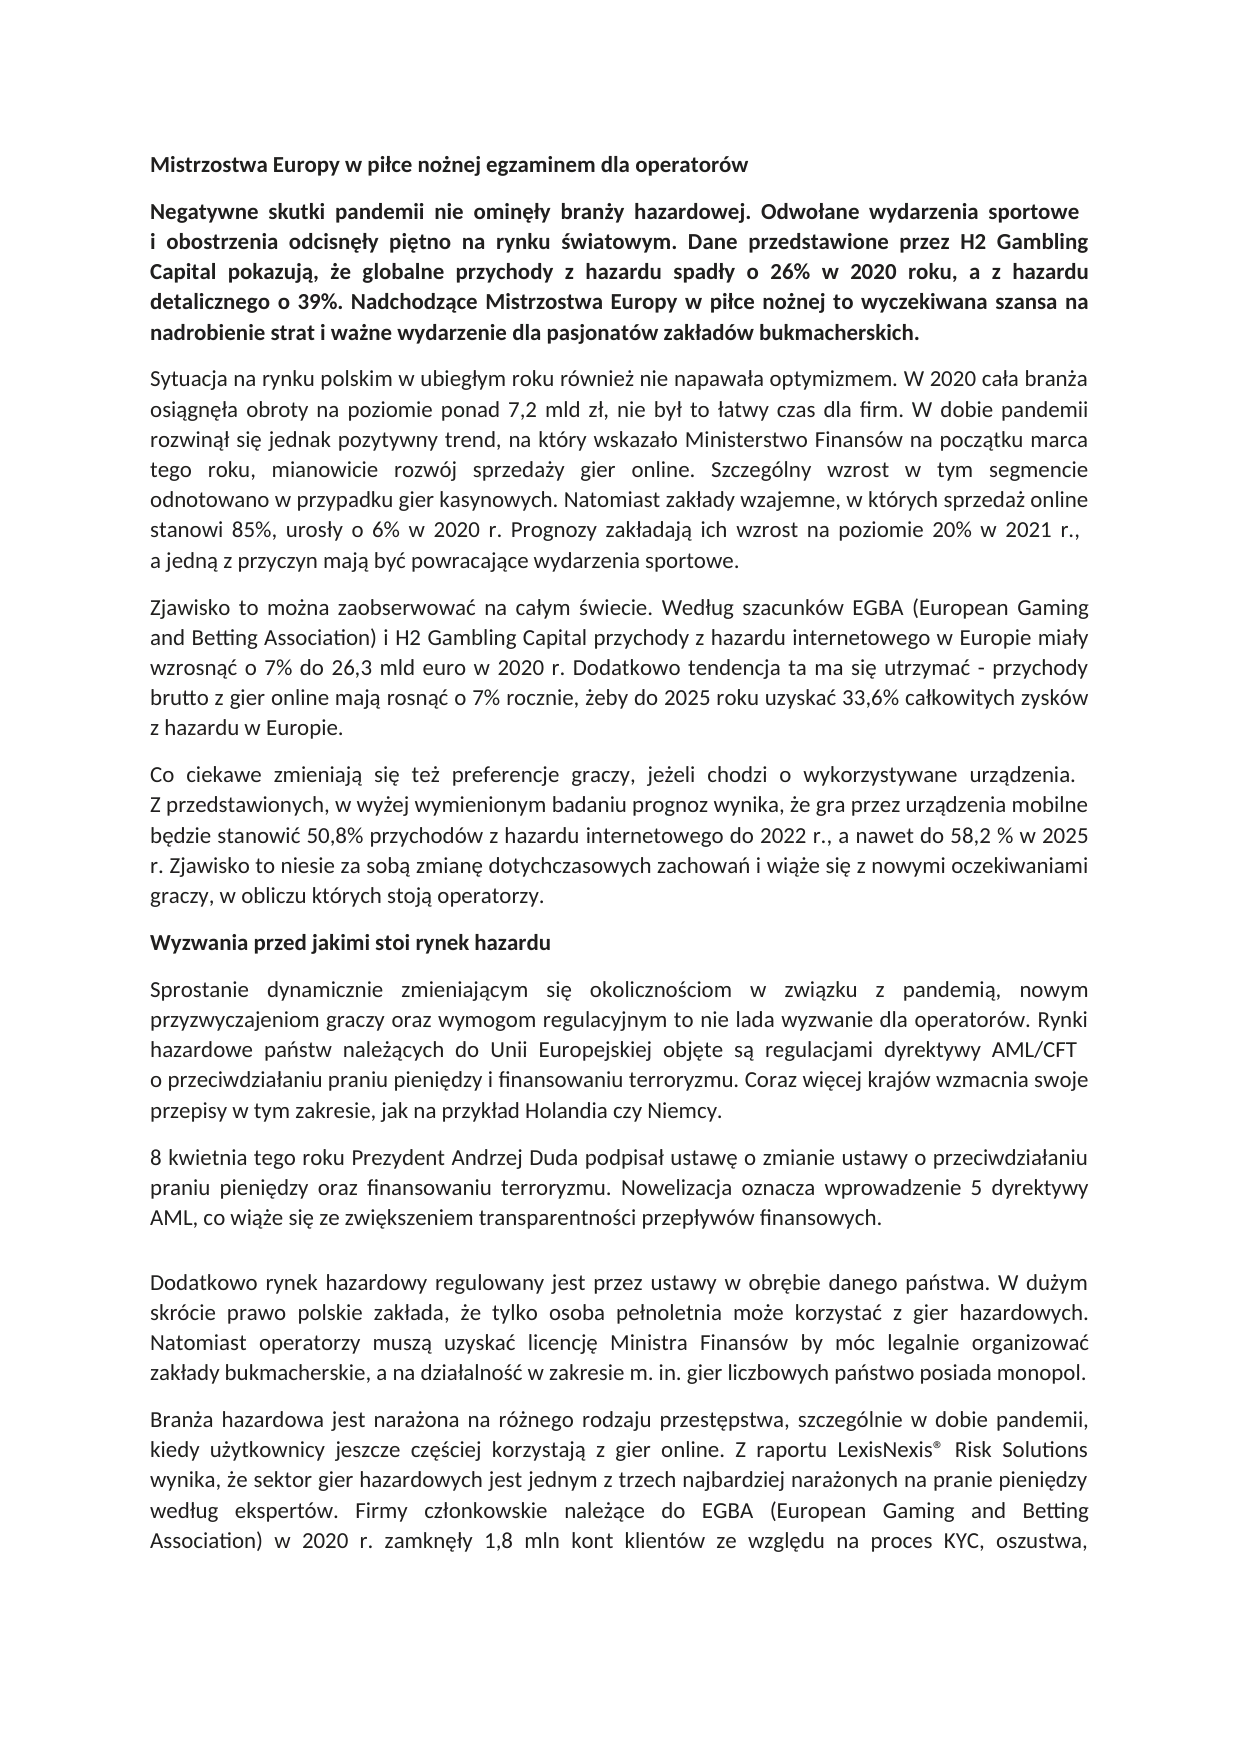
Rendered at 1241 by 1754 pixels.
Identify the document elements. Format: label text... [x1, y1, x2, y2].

text Zjawisko to można zaobserwować na całym świecie. Według szacunków EGBA (European Gaming and Betting Association) i H2 Gambling Capital przychody z hazardu internetowego w Europie miały wzrosnąć o 7% do 26,3 mld euro w 2020 r. Dodatkowo tendencja ta ma się utrzymać - przychody brutto z gier online mają rosnąć o 7% rocznie, żeby do 2025 roku uzyskać 33,6% całkowitych zysków z hazardu w Europie. [150, 593, 1090, 742]
text Sytuacja na rynku polskim w ubiegłym roku również nie napawała optymizmem. W 2020 cała branża osiągnęła obroty na poziomie ponad 7,2 mld zł, nie był to łatwy czas dla firm. W dobie pandemii rozwinął się jednak pozytywny trend, na który wskazało Ministerstwo Finansów na początku marca tego roku, mianowicie rozwój sprzedaży gier online. Szczególny wzrost w tym segmencie odnotowano w przypadku gier kasynowych. Natomiast zakłady wzajemne, w których sprzedaż online stanowi 85%, urosły o 6% w 2020 r. Prognozy zakładają ich wzrost na poziomie 20% w 2021 r., a jedną z przyczyn mają być powracające wydarzenia sportowe. [150, 364, 1090, 574]
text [150, 1405, 1090, 1554]
text Dodatkowo rynek hazardowy regulowany jest przez ustawy w obrębie danego państwa. W dużym skrócie prawo polskie zakłada, że tylko osoba pełnoletnia może korzystać z gier hazardowych. Natomiast operatorzy muszą uzyskać licencję Ministra Finansów by móc legalnie organizować zakłady bukmacherskie, a na działalność w zakresie m. in. gier liczbowych państwo posiada monopol. [150, 1268, 1090, 1386]
text Wyzwania przed jakimi stoi rynek hazardu [150, 928, 1090, 956]
text Sprostanie dynamicznie zmieniającym się okolicznościom w związku z pandemią, nowym przyzwyczajeniom graczy oraz wymogom regulacyjnym to nie lada wyzwanie dla operatorów. Rynki hazardowe państw należących do Unii Europejskiej objęte są regulacjami dyrektywy AML/CFT o przeciwdziałaniu praniu pieniędzy i finansowaniu terroryzmu. Coraz więcej krajów wzmacnia swoje przepisy w tym zakresie, jak na przykład Holandia czy Niemcy. [150, 975, 1090, 1124]
text Negatywne skutki pandemii nie ominęły branży hazardowej. Odwołane wydarzenia sportowe i obostrzenia odcisnęły piętno na rynku światowym. Dane przedstawione przez H2 Gambling Capital pokazują, że globalne przychody z hazardu spadły o 26% w 2020 roku, a z hazardu detalicznego o 39%. Nadchodzące Mistrzostwa Europy w piłce nożnej to wyczekiwana szansa na nadrobienie strat i ważne wydarzenie dla pasjonatów zakładów bukmacherskich. [150, 197, 1090, 346]
subtitle 8 kwietnia tego roku Prezydent Andrzej Duda podpisał ustawę o zmianie ustawy o przeciwdziałaniu praniu pieniędzy oraz finansowaniu terroryzmu. Nowelizacja oznacza wprowadzenie 5 dyrektywy AML, co wiąże się ze zwiększeniem transparentności przepływów finansowych. [150, 1143, 1090, 1231]
text Mistrzostwa Europy w piłce nożnej egzaminem dla operatorów [150, 150, 1090, 178]
text Co ciekawe zmieniają się też preferencje graczy, jeżeli chodzi o wykorzystywane urządzenia. Z przedstawionych, w wyżej wymienionym badaniu prognoz wynika, że gra przez urządzenia mobilne będzie stanowić 50,8% przychodów z hazardu internetowego do 2022 r., a nawet do 58,2 % w 2025 r. Zjawisko to niesie za sobą zmianę dotychczasowych zachowań i wiąże się z nowymi oczekiwaniami graczy, w obliczu których stoją operatorzy. [150, 760, 1090, 909]
